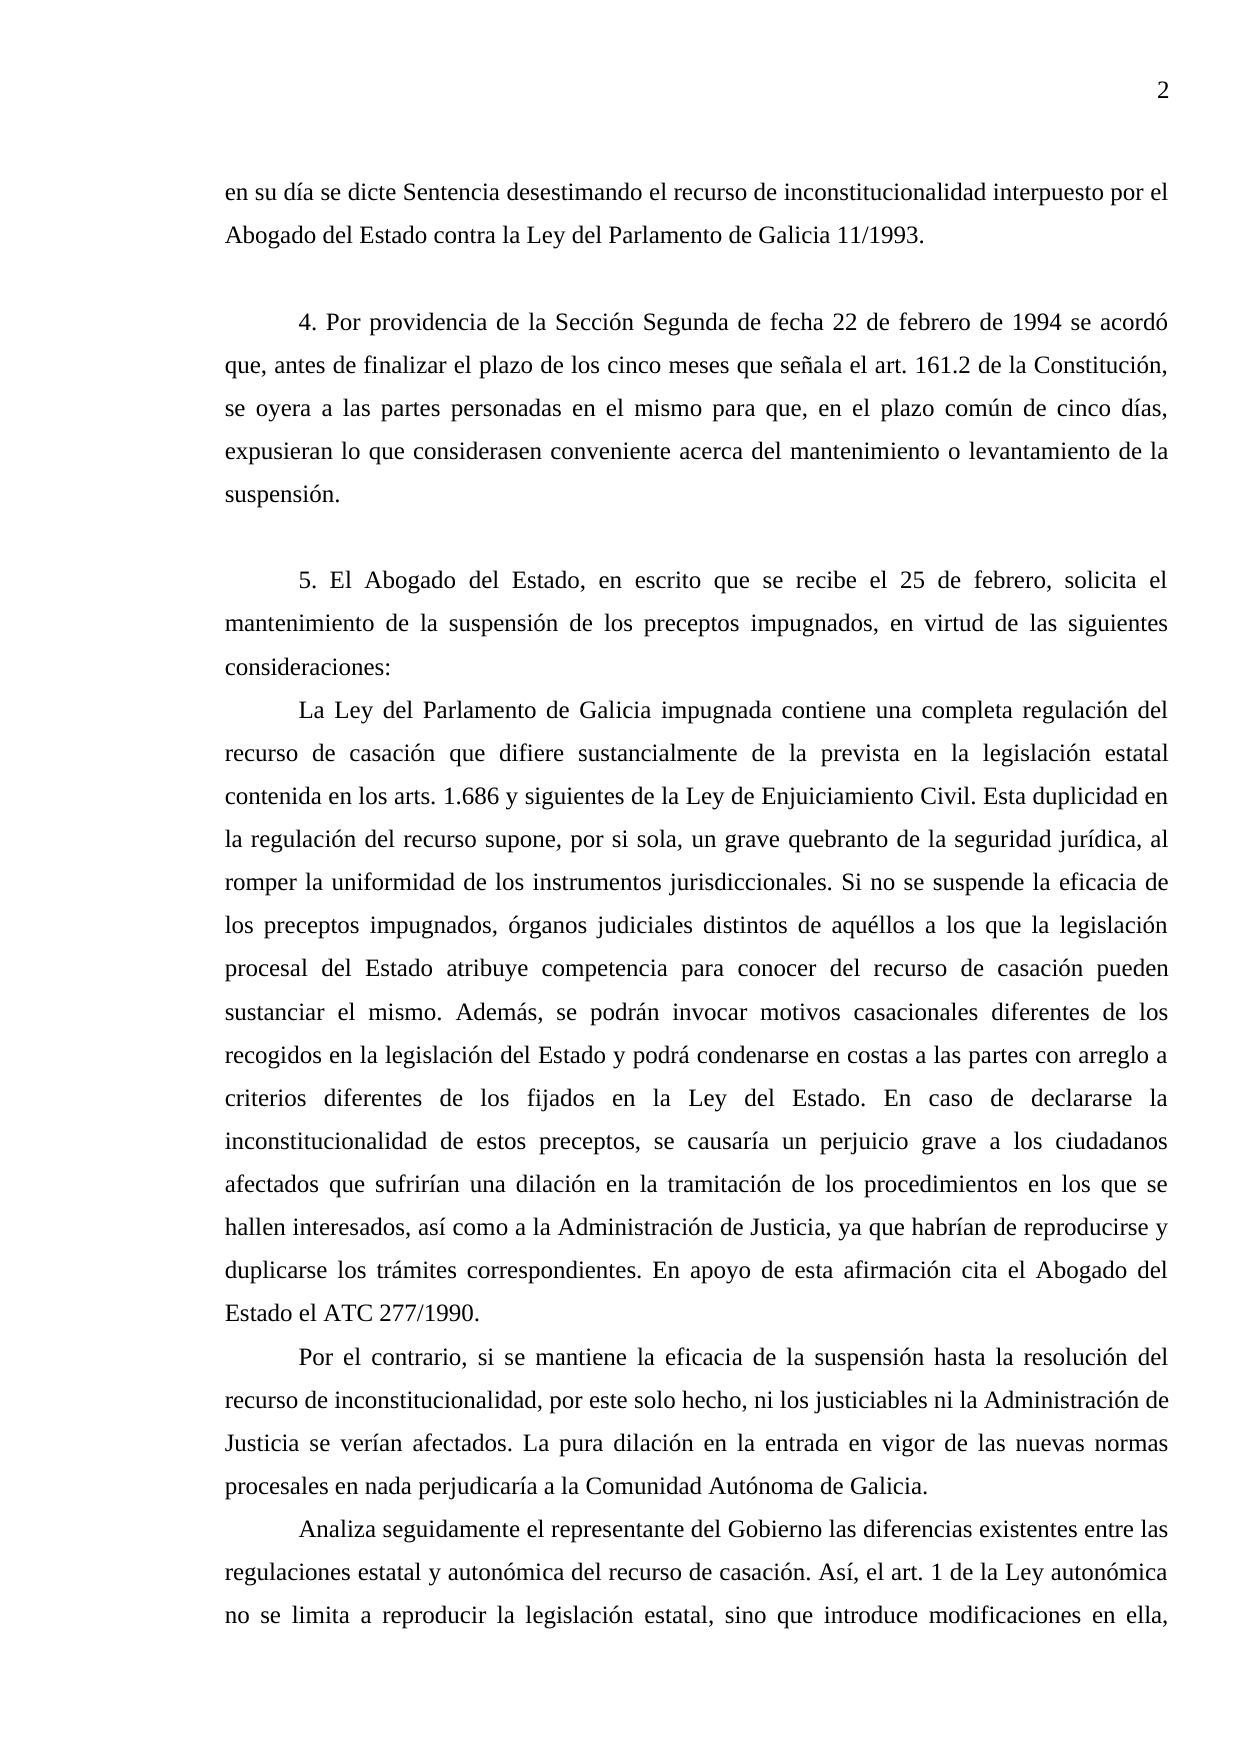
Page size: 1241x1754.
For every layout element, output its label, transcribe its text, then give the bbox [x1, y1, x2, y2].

text Por el contrario, si se mantiene la eficacia de la suspensión hasta la resolución del recurso de inconstitucionalidad, por este solo hecho, ni los justiciables ni la Administración de Justicia se verían afectados. La pura dilación en la entrada en vigor de las nuevas normas procesales en nada perjudicaría a la Comunidad Autónoma de Galicia. [224, 1342, 1169, 1500]
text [224, 1514, 1169, 1629]
text 5. El Abogado del Estado, en escrito que se recibe el 25 de febrero, solicita el mantenimiento de la suspensión de los preceptos impugnados, en virtud de las siguientes consideraciones: [224, 565, 1169, 680]
text 4. Por providencia de la Sección Segunda de fecha 22 de febrero de 1994 se acordó que, antes de finalizar el plazo de los cinco meses que señala el art. 161.2 de la Constitución, se oyera a las partes personadas en el mismo para que, en el plazo común de cinco días, expusieran lo que considerasen conveniente acerca del mantenimiento o levantamiento de la suspensión. [224, 307, 1169, 508]
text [224, 177, 1169, 249]
text La Ley del Parlamento de Galicia impugnada contiene una completa regulación del recurso de casación que difiere sustancialmente de la prevista en la legislación estatal contenida en los arts. 1.686 y siguientes de la Ley de Enjuiciamiento Civil. Esta duplicidad en la regulación del recurso supone, por si sola, un grave quebranto de la seguridad jurídica, al romper la uniformidad de los instrumentos jurisdiccionales. Si no se suspende la eficacia de los preceptos impugnados, órganos judiciales distintos de aquéllos a los que la legislación procesal del Estado atribuye competencia para conocer del recurso de casación pueden sustanciar el mismo. Además, se podrán invocar motivos casacionales diferentes de los recogidos en la legislación del Estado y podrá condenarse en costas a las partes con arreglo a criterios diferentes de los fijados en la Ley del Estado. En caso de declararse la inconstitucionalidad de estos preceptos, se causaría un perjuicio grave a los ciudadanos afectados que sufrirían una dilación en la tramitación de los procedimientos en los que se hallen interesados, así como a la Administración de Justicia, ya que habrían de reproducirse y duplicarse los trámites correspondientes. En apoyo de esta afirmación cita el Abogado del Estado el ATC 277/1990. [224, 695, 1169, 1327]
